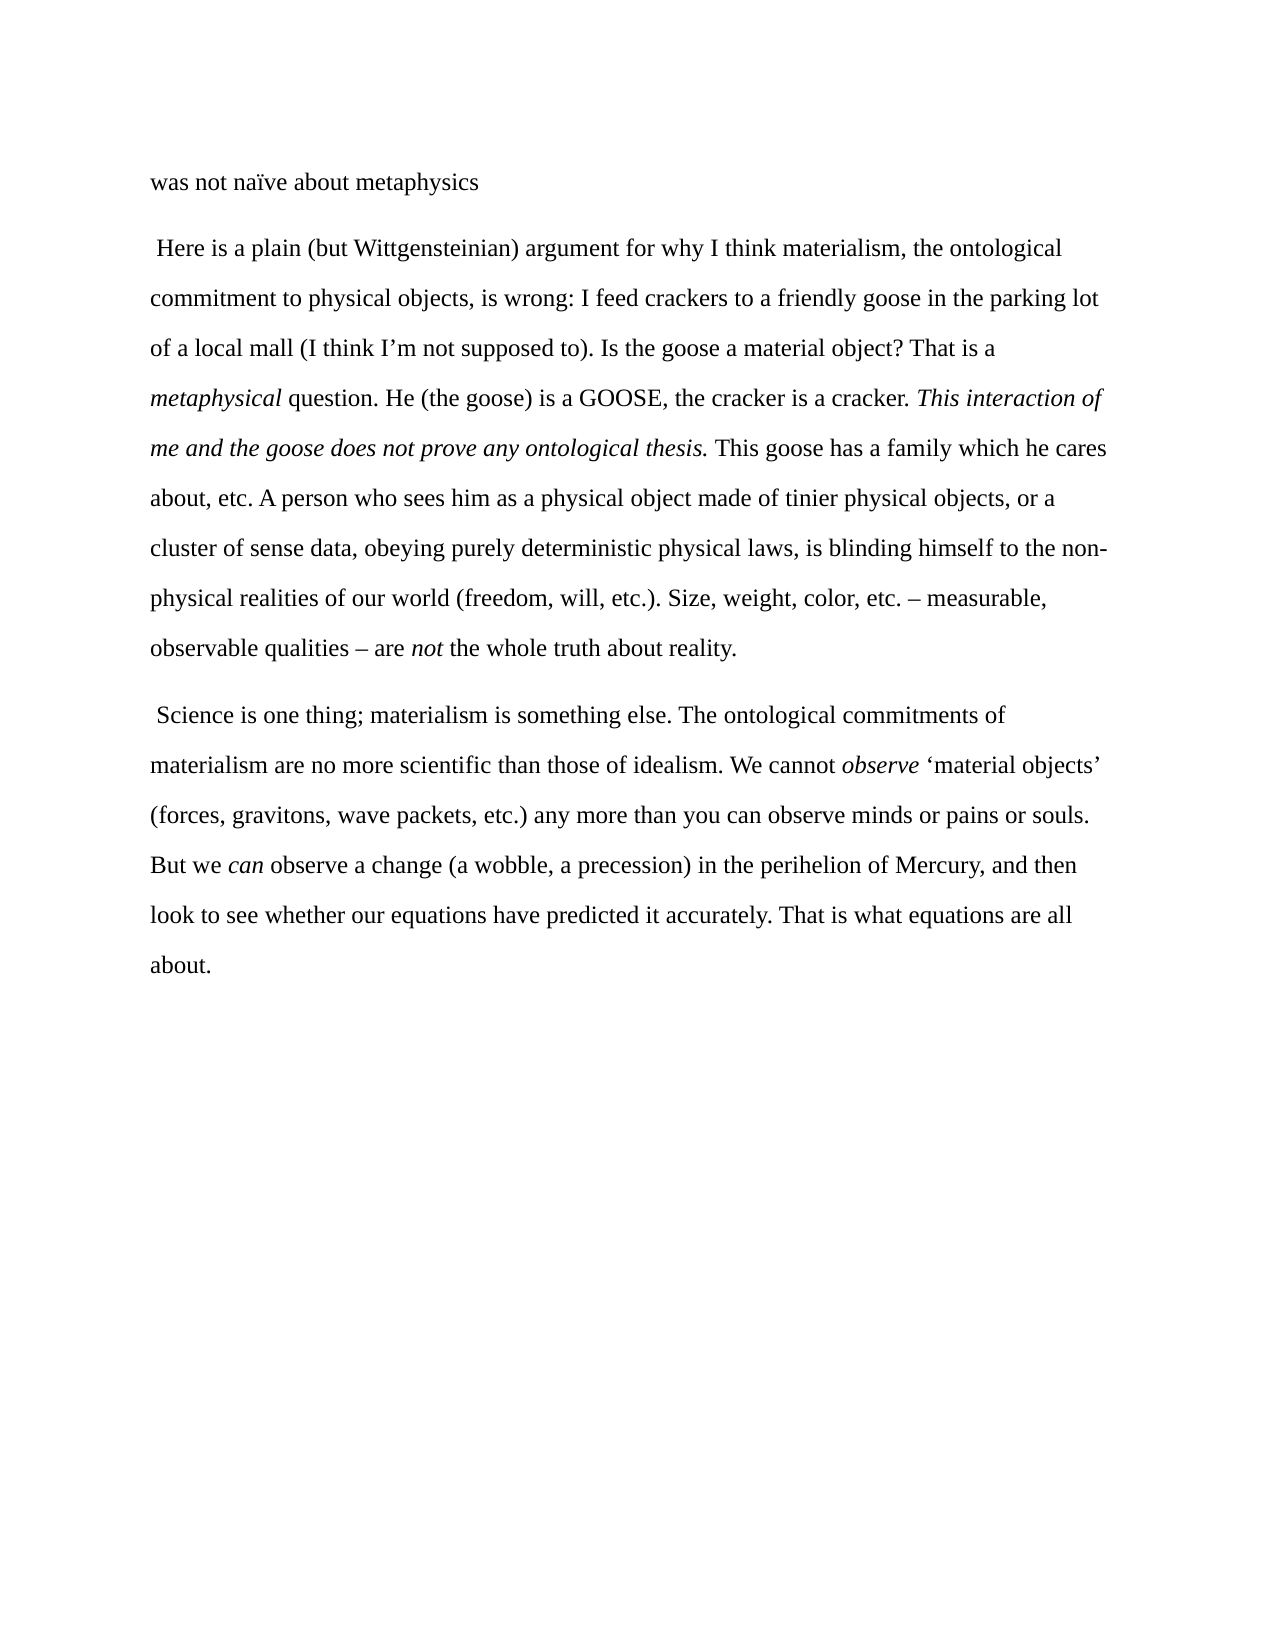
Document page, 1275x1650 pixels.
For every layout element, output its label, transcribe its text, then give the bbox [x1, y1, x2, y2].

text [150, 150, 1125, 200]
text Science is one thing; materialism is something else. The ontological commitments of materialism are no more scientific than those of idealism. We cannot observe ‘material objects’ (forces, gravitons, wave packets, etc.) any more than you can observe minds or pains or souls. But we can observe a change (a wobble, a precession) in the perihelion of Mercury, and then look to see whether our equations have predicted it accurately. That is what equations are all about. [150, 683, 1125, 983]
text Here is a plain (but Wittgensteinian) argument for why I think materialism, the ontological commitment to physical objects, is wrong: I feed crackers to a friendly goose in the parking lot of a local mall (I think I’m not supposed to). Is the goose a material object? That is a metaphysical question. He (the goose) is a GOOSE, the cracker is a cracker. This interaction of me and the goose does not prove any ontological thesis. This goose has a family which he cares about, etc. A person who sees him as a physical object made of tinier physical objects, or a cluster of sense data, obeying purely deterministic physical laws, is blinding himself to the non-physical realities of our world (freedom, will, etc.). Size, weight, color, etc. – measurable, observable qualities – are not the whole truth about reality. [150, 217, 1125, 667]
